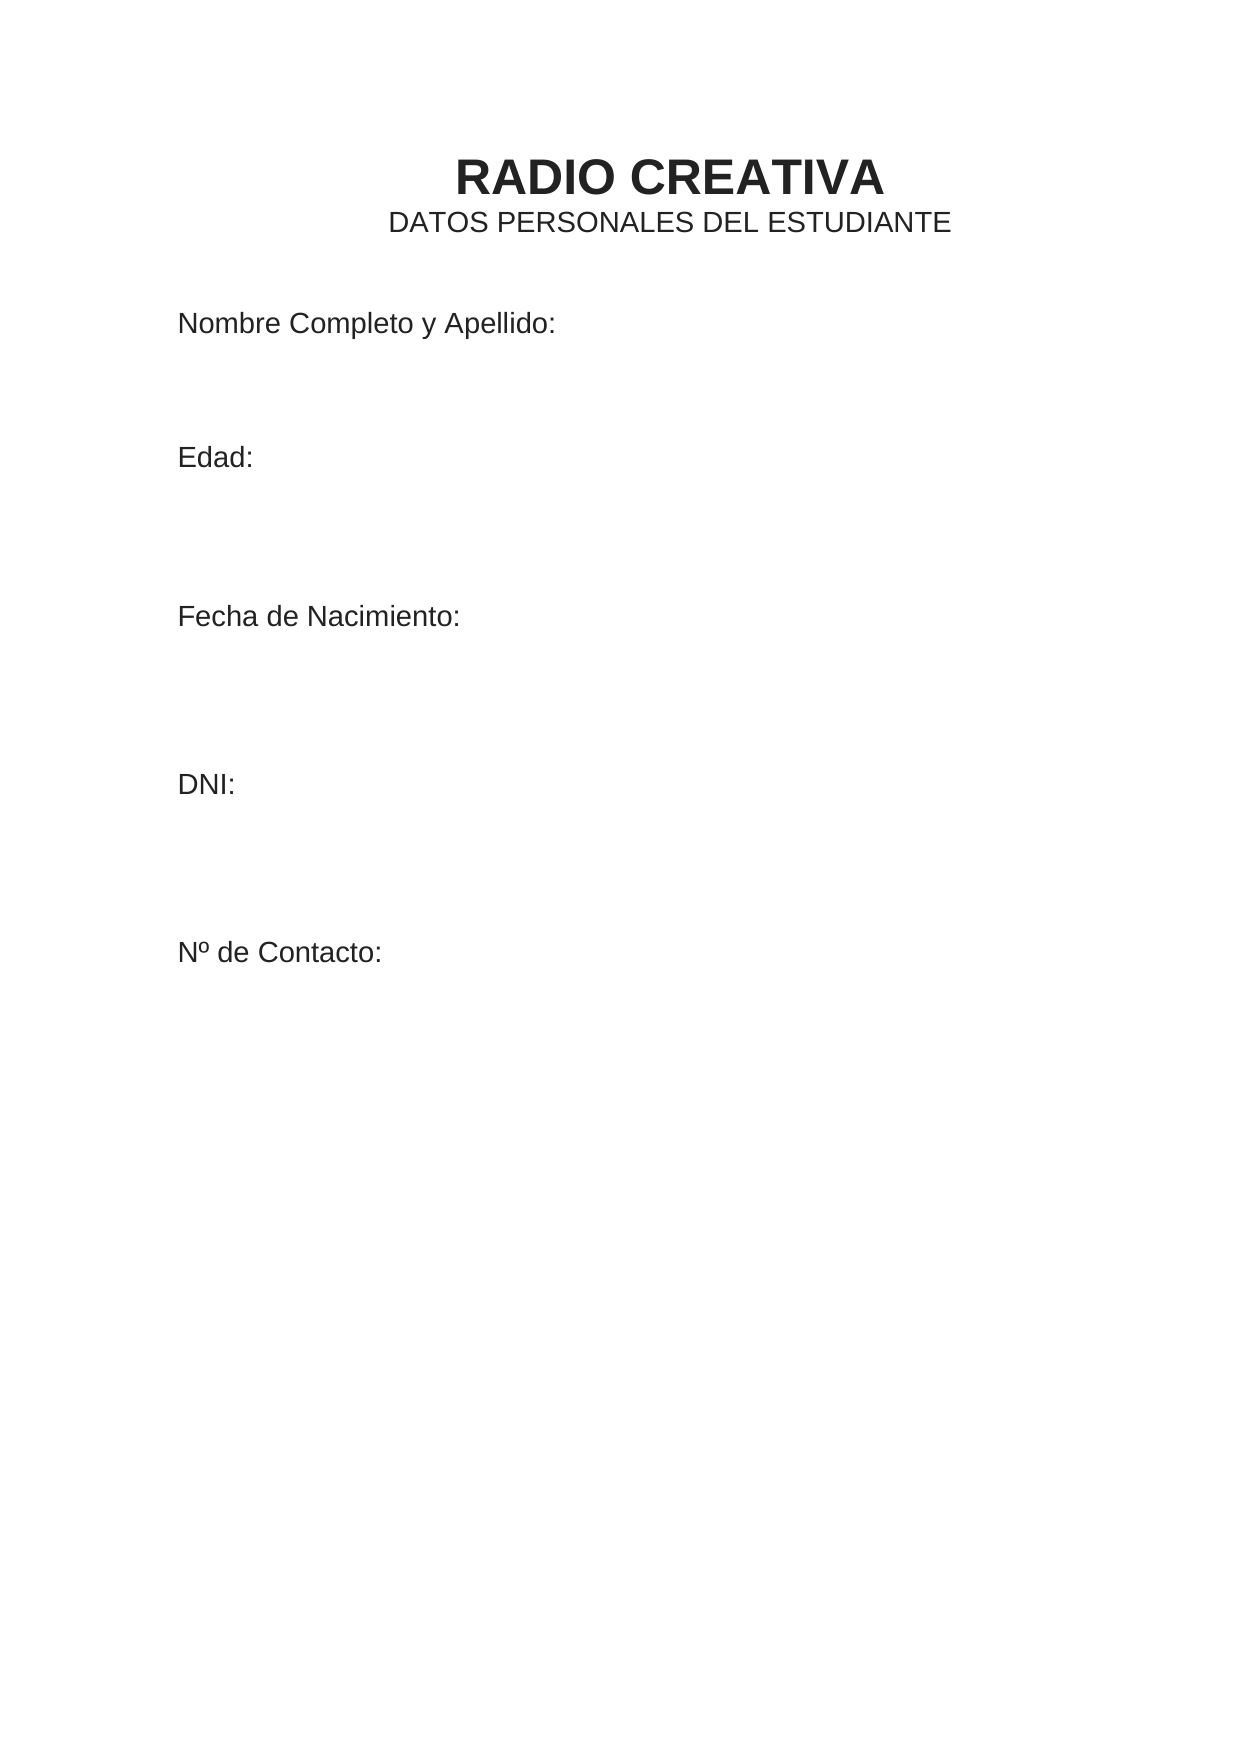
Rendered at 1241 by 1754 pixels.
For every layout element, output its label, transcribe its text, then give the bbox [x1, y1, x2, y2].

text Nº de Contacto: [177, 935, 1063, 968]
text DNI: [177, 767, 1063, 801]
text DATOS PERSONALES DEL ESTUDIANTE [277, 205, 1063, 239]
text Edad: [177, 440, 1063, 473]
text Fecha de Nacimiento: [177, 599, 1063, 633]
text RADIO CREATIVA [277, 148, 1063, 205]
text Nombre Completo y Apellido: [177, 306, 1063, 339]
